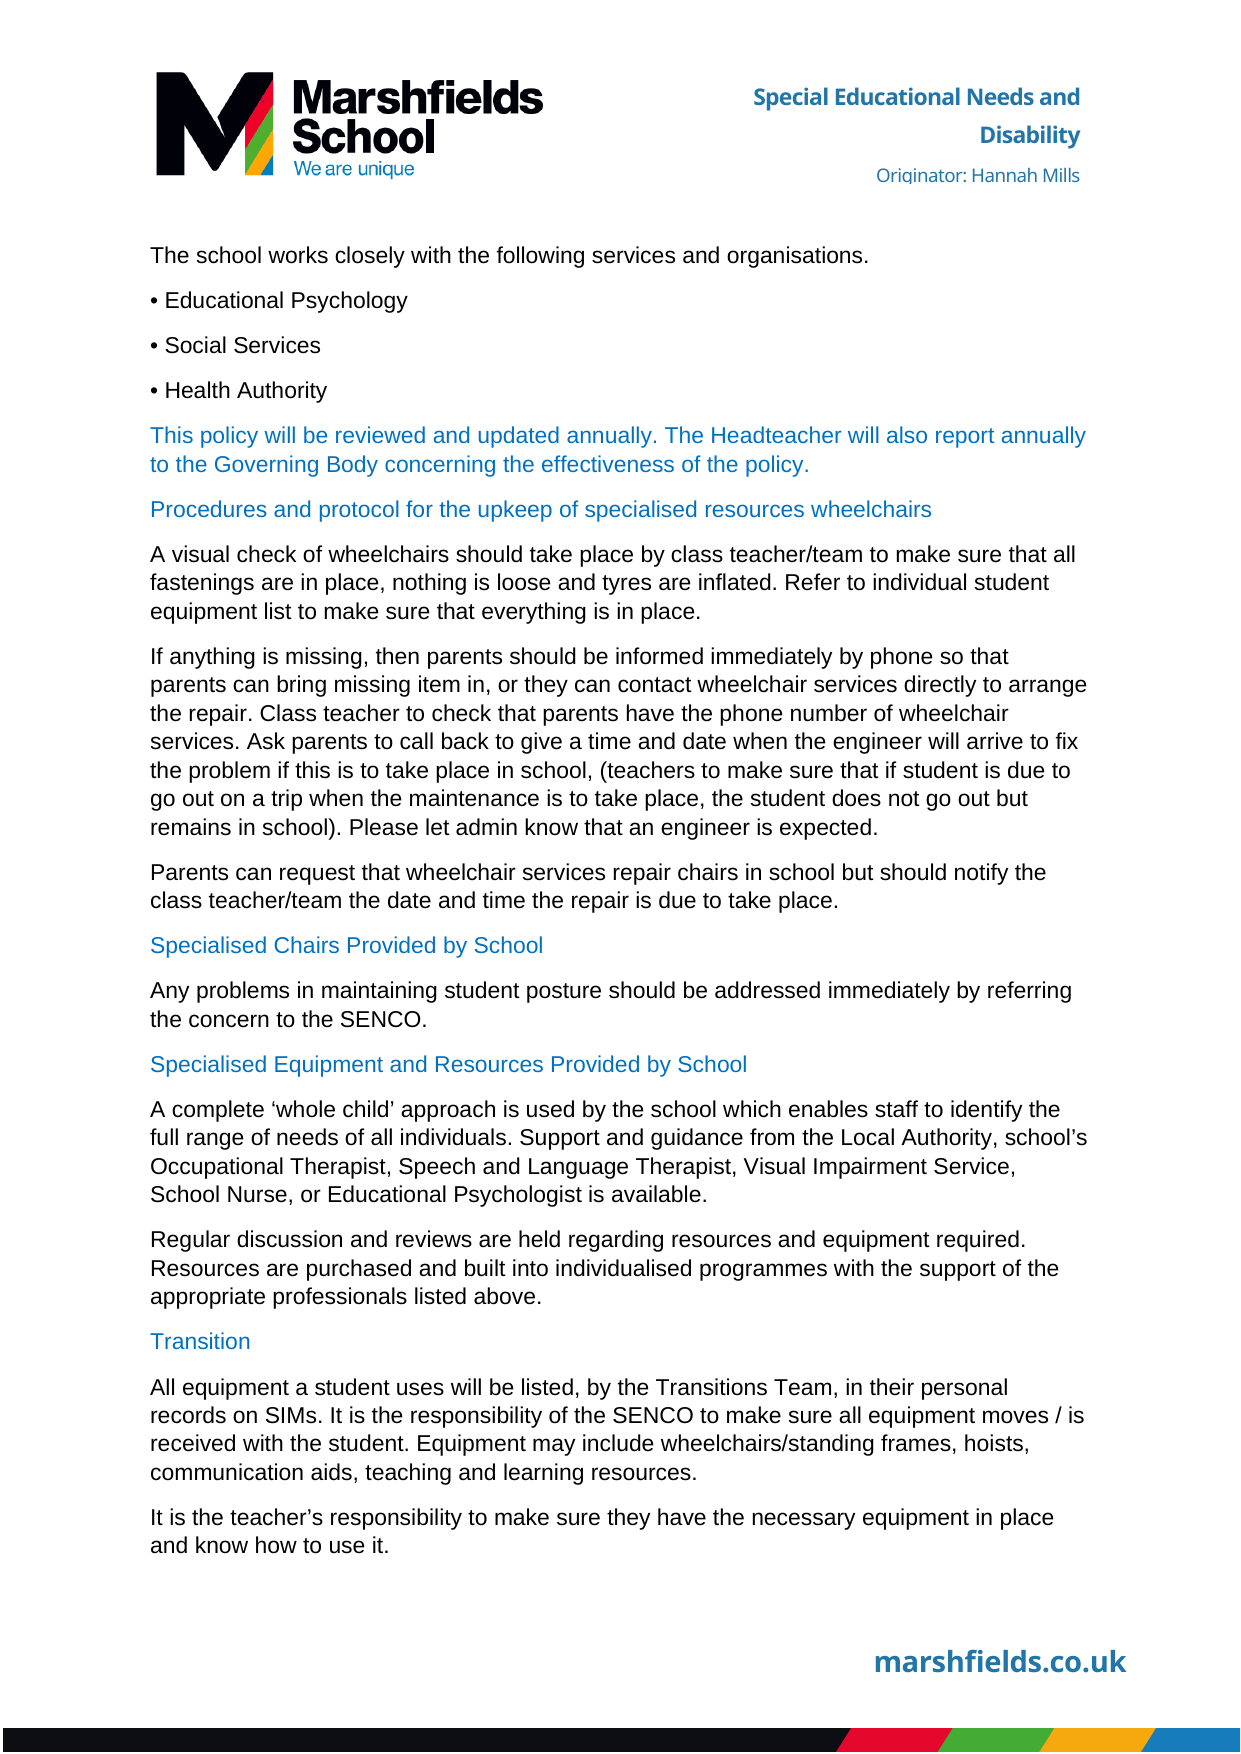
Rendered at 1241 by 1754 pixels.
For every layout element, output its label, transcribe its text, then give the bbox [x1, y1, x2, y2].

text Any problems in maintaining student posture should be addressed immediately by referring the concern to the SENCO. [150, 977, 1090, 1032]
picture [3, 1728, 1241, 1752]
text • Health Authority [150, 377, 1090, 403]
text • Educational Psychology [150, 287, 1090, 313]
text This policy will be reviewed and updated annually. The Headteacher will also report annually to the Governing Body concerning the effectiveness of the policy. [150, 422, 1090, 477]
text • Social Services [150, 332, 1090, 358]
text It is the teacher’s responsibility to make sure they have the necessary equipment in place and know how to use it. [150, 1504, 1090, 1559]
text The school works closely with the following services and organisations. [150, 242, 1090, 268]
text Specialised Equipment and Resources Provided by School [150, 1051, 1090, 1077]
text Procedures and protocol for the upkeep of specialised resources wheelchairs [150, 496, 1090, 522]
text A visual check of wheelchairs should take place by class teacher/team to make sure that all fastenings are in place, nothing is loose and tyres are inflated. Refer to individual student equipment list to make sure that everything is in place. [150, 541, 1090, 624]
text Specialised Chairs Provided by School [150, 932, 1090, 958]
text Regular discussion and reviews are held regarding resources and equipment required. Resources are purchased and built into individualised programmes with the support of the appropriate professionals listed above. [150, 1226, 1090, 1309]
text If anything is missing, then parents should be informed immediately by phone so that parents can bring missing item in, or they can contact wheelchair services directly to arrange the repair. Class teacher to check that parents have the phone number of wheelchair services. Ask parents to call back to give a time and date when the engineer will arrive to fix the problem if this is to take place in school, (teachers to make sure that if student is due to go out on a trip when the maintenance is to take place, the student does not go out but remains in school). Please let admin know that an engineer is expected. [150, 643, 1090, 840]
text All equipment a student uses will be listed, by the Transitions Team, in their personal records on SIMs. It is the responsibility of the SENCO to make sure all equipment moves / is received with the student. Equipment may include wheelchairs/standing frames, hoists, communication aids, teaching and learning resources. [150, 1373, 1090, 1485]
text Parents can request that wheelchair services repair chairs in school but should notify the class teacher/team the date and time the repair is due to take place. [150, 859, 1090, 913]
text Transition [150, 1328, 1090, 1355]
picture [150, 68, 546, 186]
text A complete ‘whole child’ approach is used by the school which enables staff to identify the full range of needs of all individuals. Support and guidance from the Local Authority, school’s Occupational Therapist, Speech and Language Therapist, Visual Impairment Service, School Nurse, or Educational Psychologist is available. [150, 1096, 1090, 1208]
